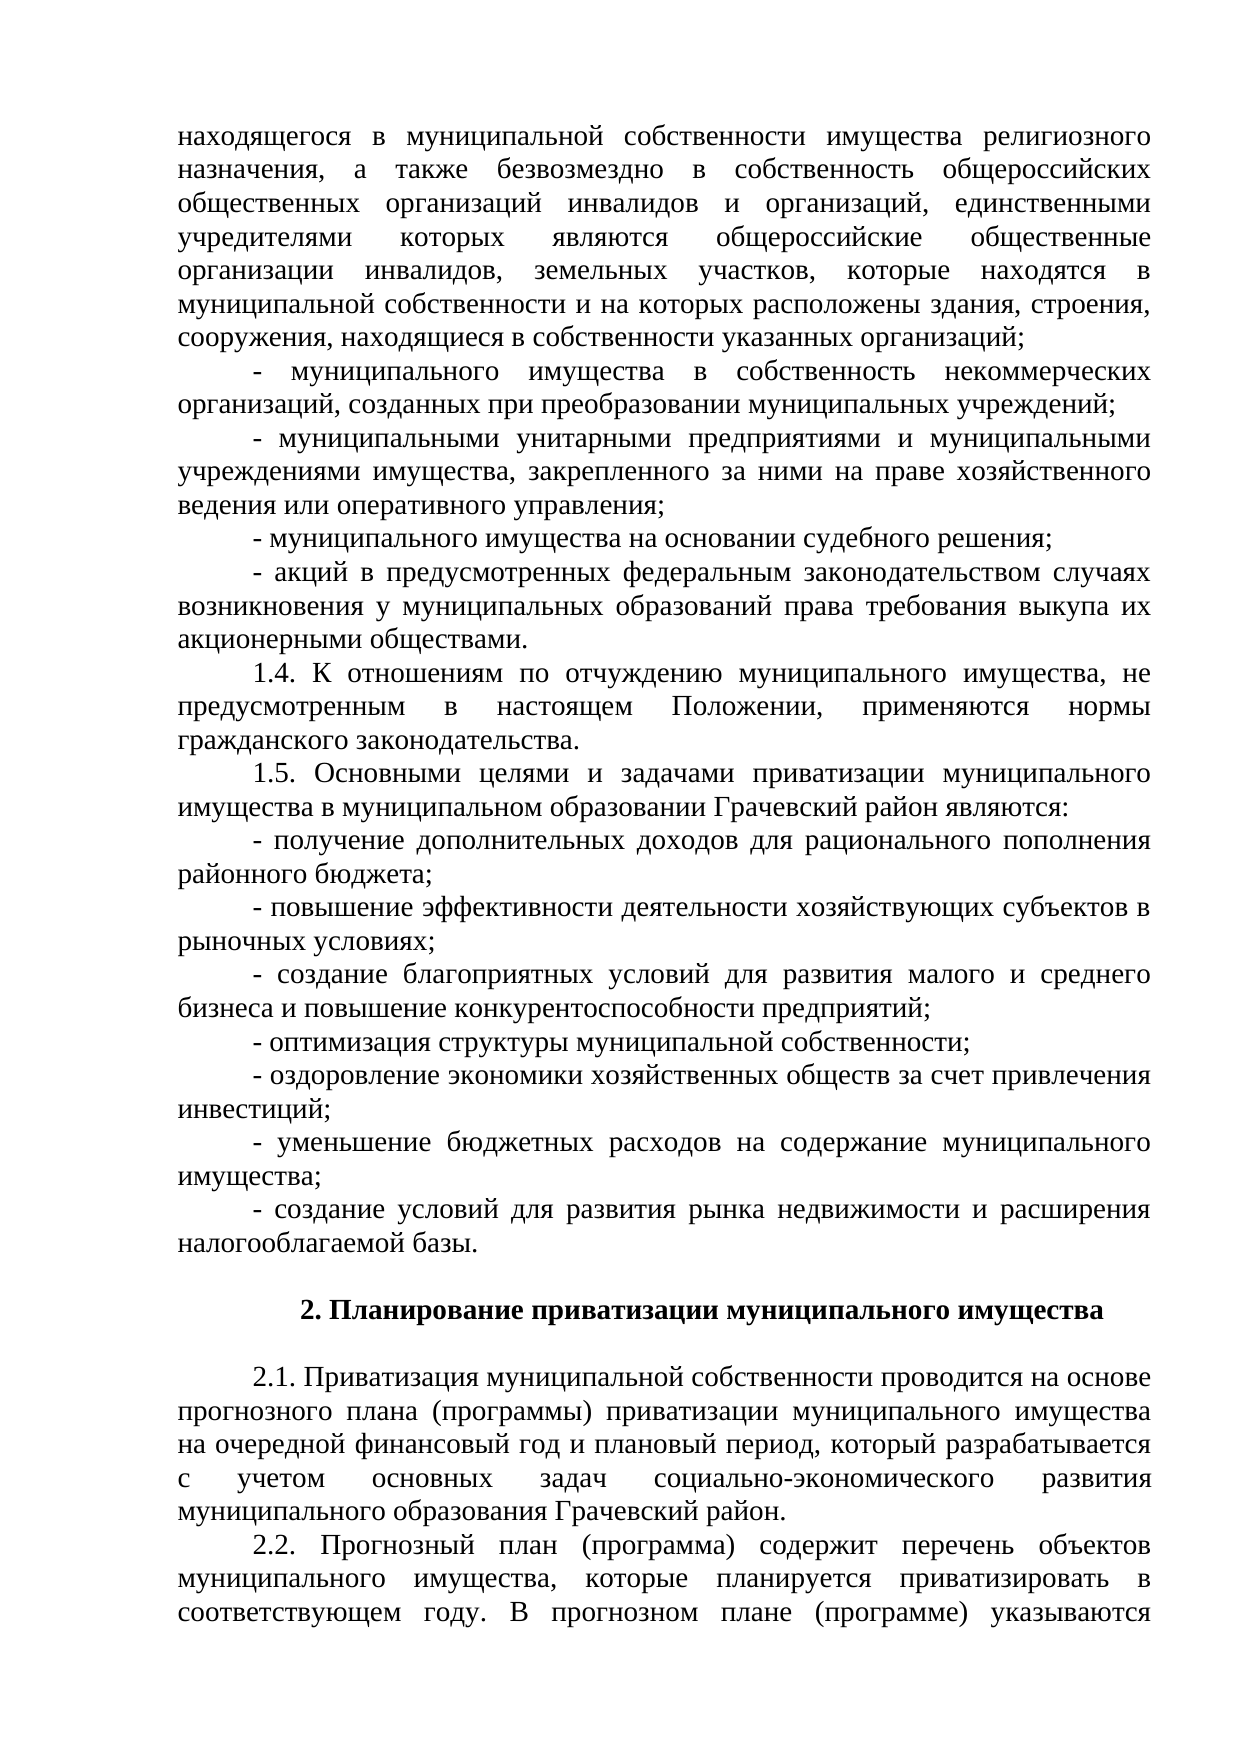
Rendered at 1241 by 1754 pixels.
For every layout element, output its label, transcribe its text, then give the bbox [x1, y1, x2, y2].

text 1.4. К отношениям по отчуждению муниципального имущества, не предусмотренным в настоящем Положении, применяются нормы гражданского законодательства. [177, 655, 1152, 755]
text - муниципального имущества на основании судебного решения; [177, 521, 1152, 554]
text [177, 1527, 1152, 1627]
text - создание благоприятных условий для развития малого и среднего бизнеса и повышение конкурентоспособности предприятий; [177, 957, 1152, 1024]
text - уменьшение бюджетных расходов на содержание муниципального имущества; [177, 1124, 1152, 1191]
text - оздоровление экономики хозяйственных обществ за счет привлечения инвестиций; [177, 1057, 1152, 1124]
text - муниципальными унитарными предприятиями и муниципальными учреждениями имущества, закрепленного за ними на праве хозяйственного ведения или оперативного управления; [177, 420, 1152, 521]
text - повышение эффективности деятельности хозяйствующих субъектов в рыночных условиях; [177, 889, 1152, 957]
text - оптимизация структуры муниципальной собственности; [177, 1024, 1152, 1057]
text - получение дополнительных доходов для рационального пополнения районного бюджета; [177, 822, 1152, 889]
text 2. Планирование приватизации муниципального имущества [177, 1292, 1152, 1326]
text - создание условий для развития рынка недвижимости и расширения налогооблагаемой базы. [177, 1191, 1152, 1258]
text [177, 118, 1152, 353]
text 2.1. Приватизация муниципальной собственности проводится на основе прогнозного плана (программы) приватизации муниципального имущества на очередной финансовый год и плановый период, который разрабатывается с учетом основных задач социально-экономического развития муниципального образования Грачевский район. [177, 1359, 1152, 1527]
text - акций в предусмотренных федеральным законодательством случаях возникновения у муниципальных образований права требования выкупа их акционерными обществами. [177, 554, 1152, 655]
text 1.5. Основными целями и задачами приватизации муниципального имущества в муниципальном образовании Грачевский район являются: [177, 755, 1152, 822]
text - муниципального имущества в собственность некоммерческих организаций, созданных при преобразовании муниципальных учреждений; [177, 353, 1152, 420]
